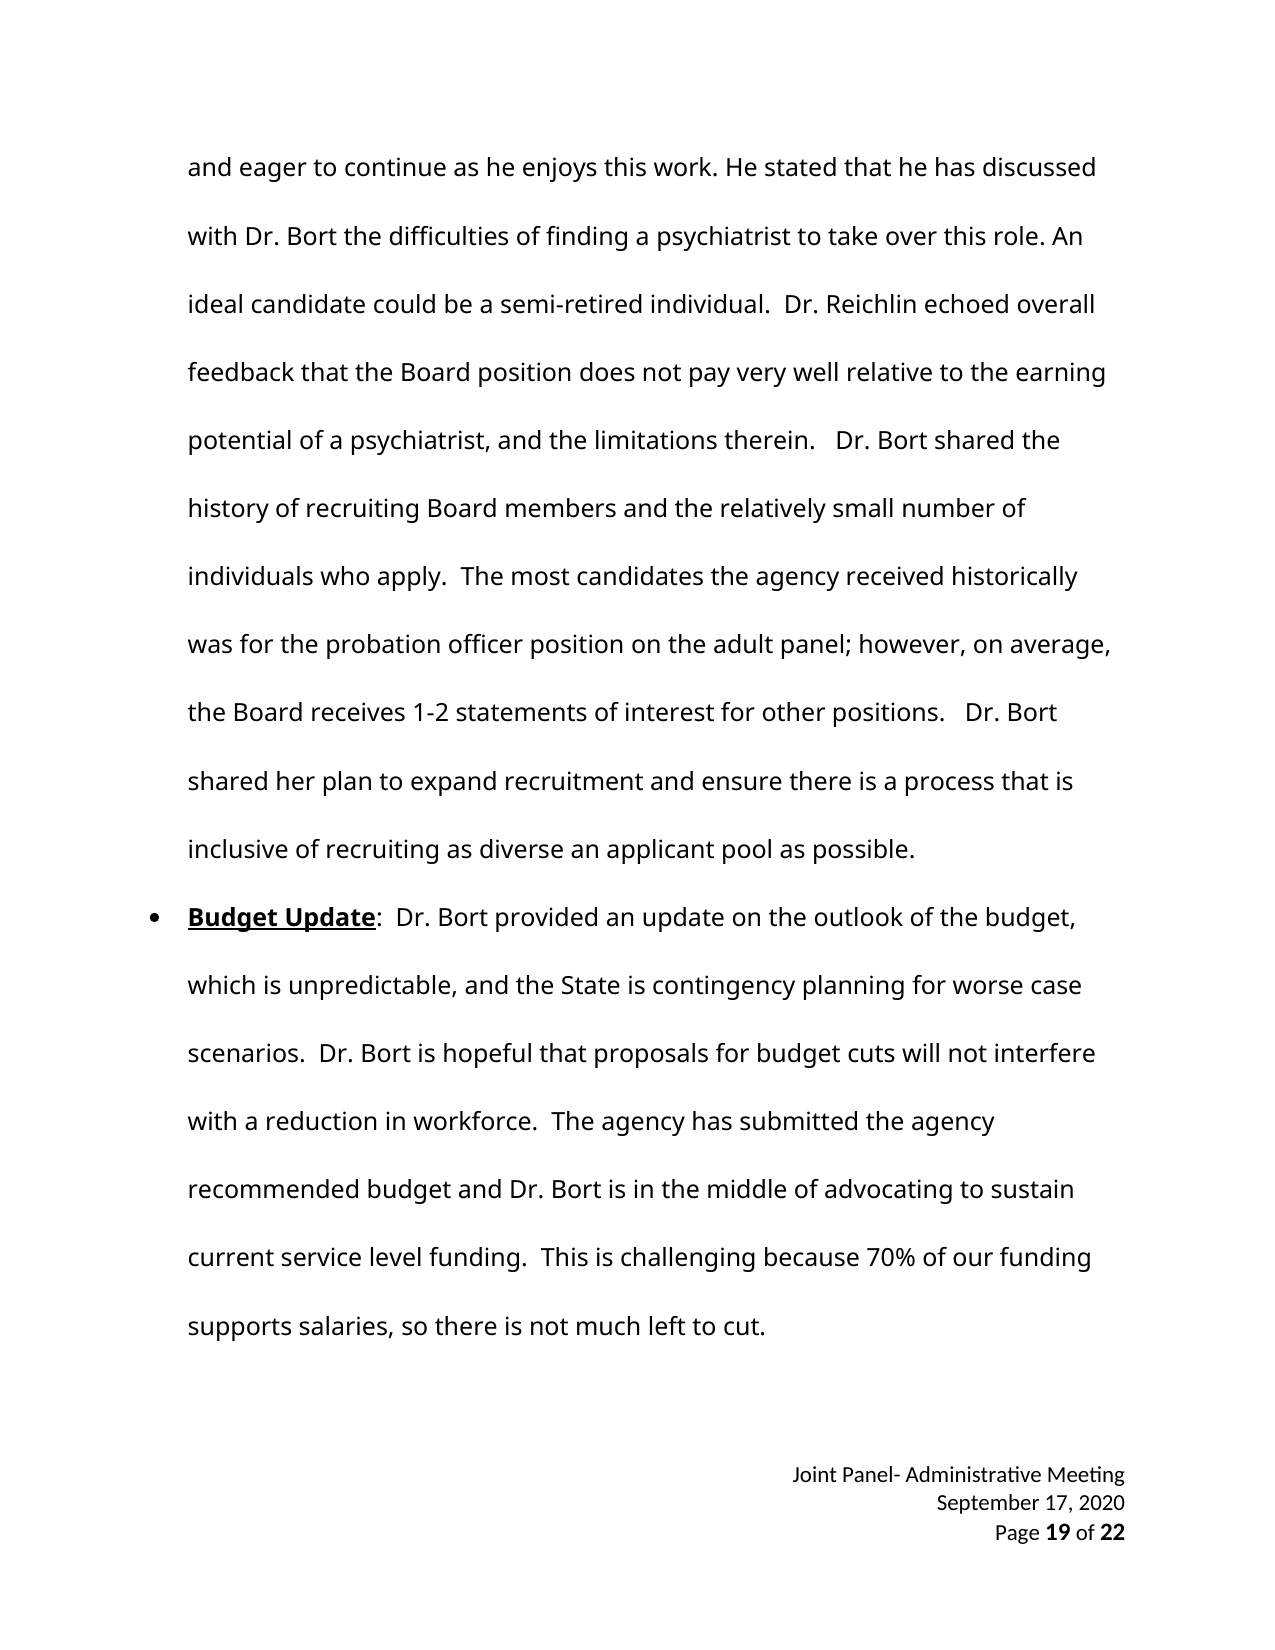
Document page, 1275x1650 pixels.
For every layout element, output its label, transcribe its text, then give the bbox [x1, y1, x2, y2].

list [150, 150, 1125, 865]
list Budget Update: Dr. Bort provided an update on the outlook of the budget, which is unpredictable, and the State is contingency planning for worse case scenarios. Dr. Bort is hopeful that proposals for budget cuts will not interfere with a reduction in workforce. The agency has submitted the agency recommended budget and Dr. Bort is in the middle of advocating to sustain current service level funding. This is challenging because 70% of our funding supports salaries, so there is not much left to cut. [150, 899, 1125, 1342]
